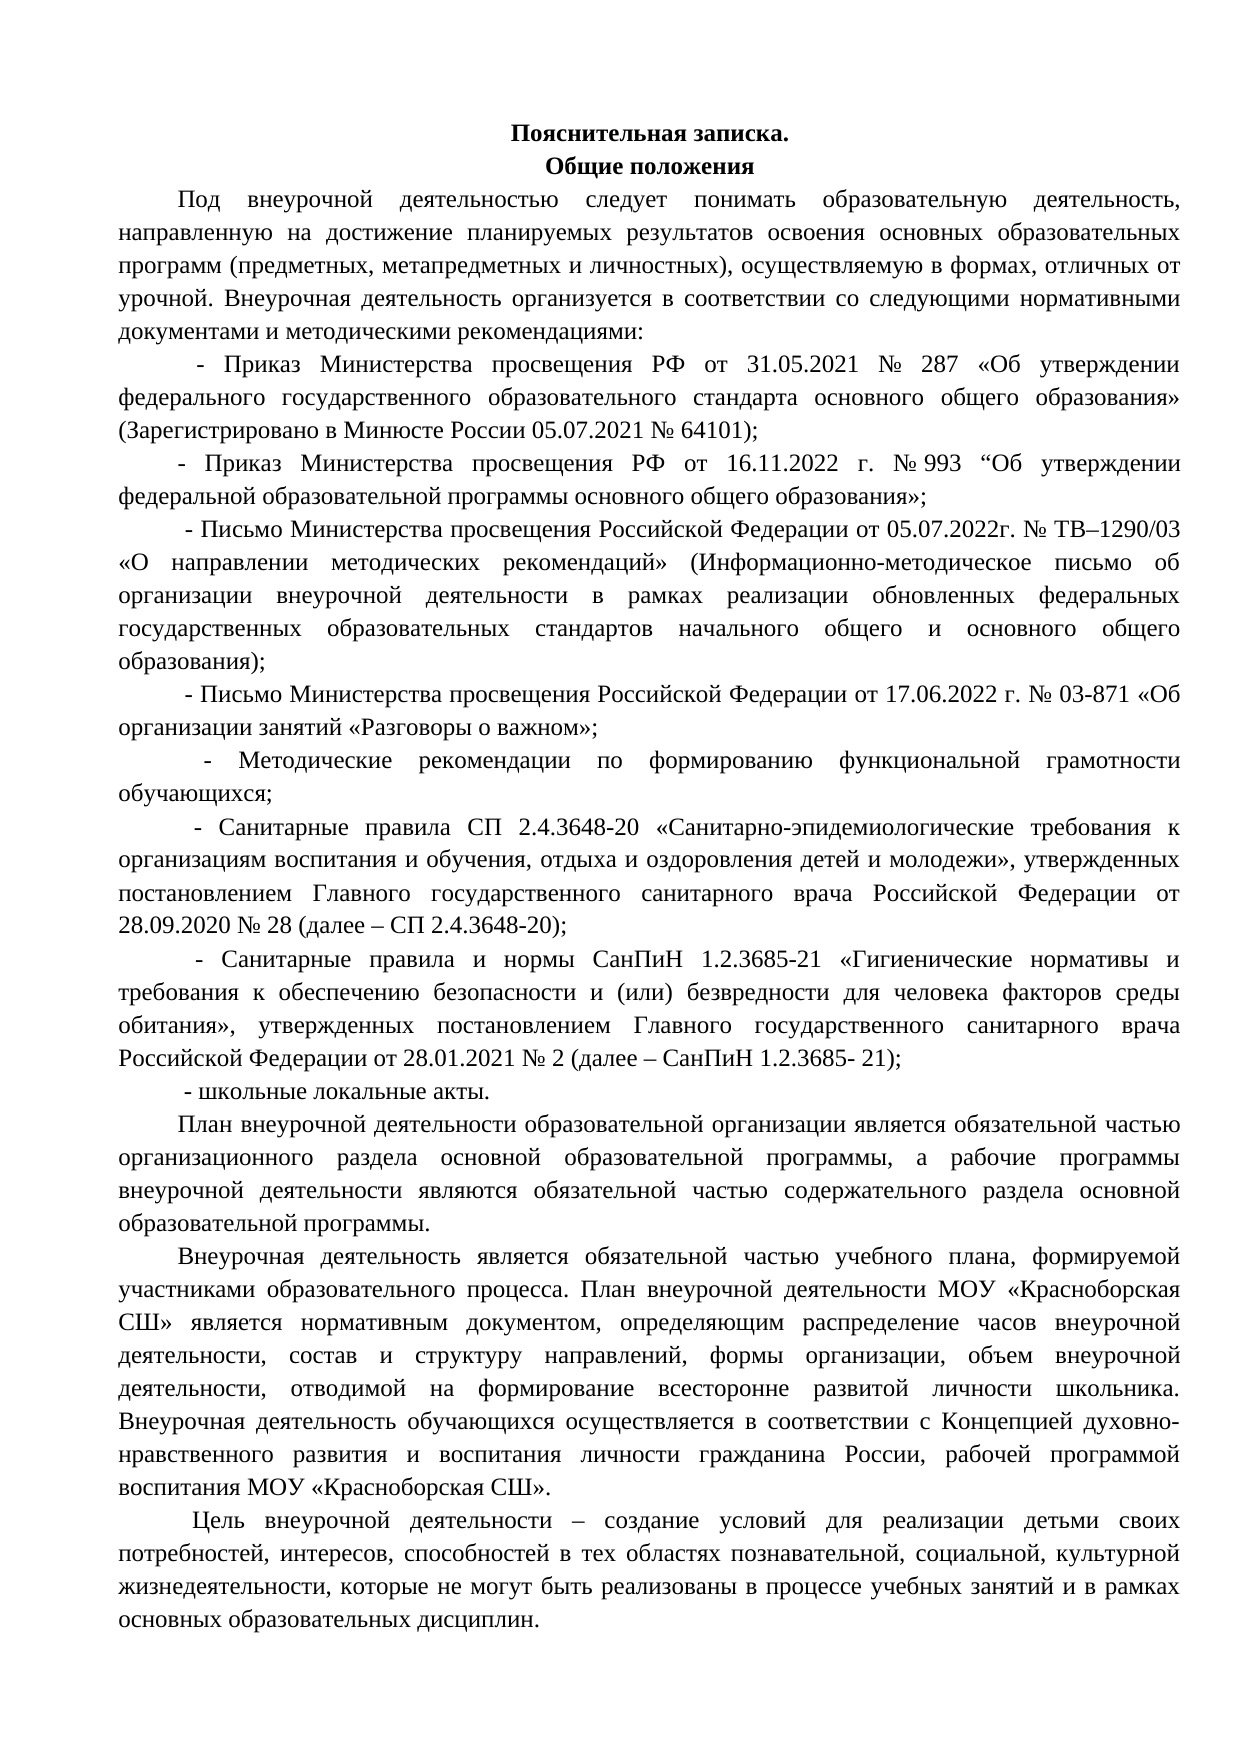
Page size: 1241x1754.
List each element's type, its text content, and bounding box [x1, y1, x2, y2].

text - Приказ Министерства просвещения РФ от 31.05.2021 № 287 «Об утверждении федерального государственного образовательного стандарта основного общего образования» (Зарегистрировано в Минюсте России 05.07.2021 № 64101); [118, 349, 1181, 444]
text - Методические рекомендации по формированию функциональной грамотности обучающихся; [118, 746, 1181, 807]
text - Санитарные правила СП 2.4.3648-20 «Санитарно-эпидемиологические требования к организациям воспитания и обучения, отдыха и оздоровления детей и молодежи», утвержденных постановлением Главного государственного санитарного врача Российской Федерации от 28.09.2020 № 28 (далее – СП 2.4.3648-20); [118, 812, 1181, 939]
text Внеурочная деятельность является обязательной частью учебного плана, формируемой участниками образовательного процесса. План внеурочной деятельности МОУ «Красноборская СШ» является нормативным документом, определяющим распределение часов внеурочной деятельности, состав и структуру направлений, формы организации, объем внеурочной деятельности, отводимой на формирование всесторонне развитой личности школьника. Внеурочная деятельность обучающихся осуществляется в соответствии с Концепцией духовно-нравственного развития и воспитания личности гражданина России, рабочей программой воспитания МОУ «Красноборская СШ». [118, 1241, 1181, 1501]
text - Письмо Министерства просвещения Российской Федерации от 05.07.2022г. № ТВ–1290/03 «О направлении методических рекомендаций» (Информационно-методическое письмо об организации внеурочной деятельности в рамках реализации обновленных федеральных государственных образовательных стандартов начального общего и основного общего образования); [118, 514, 1181, 675]
text - Приказ Министерства просвещения РФ от 16.11.2022 г. № 993 “Об утверждении федеральной образовательной программы основного общего образования»; [118, 448, 1181, 510]
text Пояснительная записка. [118, 118, 1181, 147]
text Общие положения [118, 151, 1181, 180]
text - школьные локальные акты. [118, 1076, 1181, 1104]
text Под внеурочной деятельностью следует понимать образовательную деятельность, направленную на достижение планируемых результатов освоения основных образовательных программ (предметных, метапредметных и личностных), осуществляемую в формах, отличных от урочной. Внеурочная деятельность организуется в соответствии со следующими нормативными документами и методическими рекомендациями: [118, 184, 1181, 345]
text - Санитарные правила и нормы СанПиН 1.2.3685-21 «Гигиенические нормативы и требования к обеспечению безопасности и (или) безвредности для человека факторов среды обитания», утвержденных постановлением Главного государственного санитарного врача Российской Федерации от 28.01.2021 № 2 (далее – СанПиН 1.2.3685- 21); [118, 944, 1181, 1071]
text - Письмо Министерства просвещения Российской Федерации от 17.06.2022 г. № 03-871 «Об организации занятий «Разговоры о важном»; [118, 679, 1181, 741]
text Цель внеурочной деятельности – создание условий для реализации детьми своих потребностей, интересов, способностей в тех областях познавательной, социальной, культурной жизнедеятельности, которые не могут быть реализованы в процессе учебных занятий и в рамках основных образовательных дисциплин. [118, 1505, 1181, 1633]
text План внеурочной деятельности образовательной организации является обязательной частью организационного раздела основной образовательной программы, а рабочие программы внеурочной деятельности являются обязательной частью содержательного раздела основной образовательной программы. [118, 1109, 1181, 1237]
